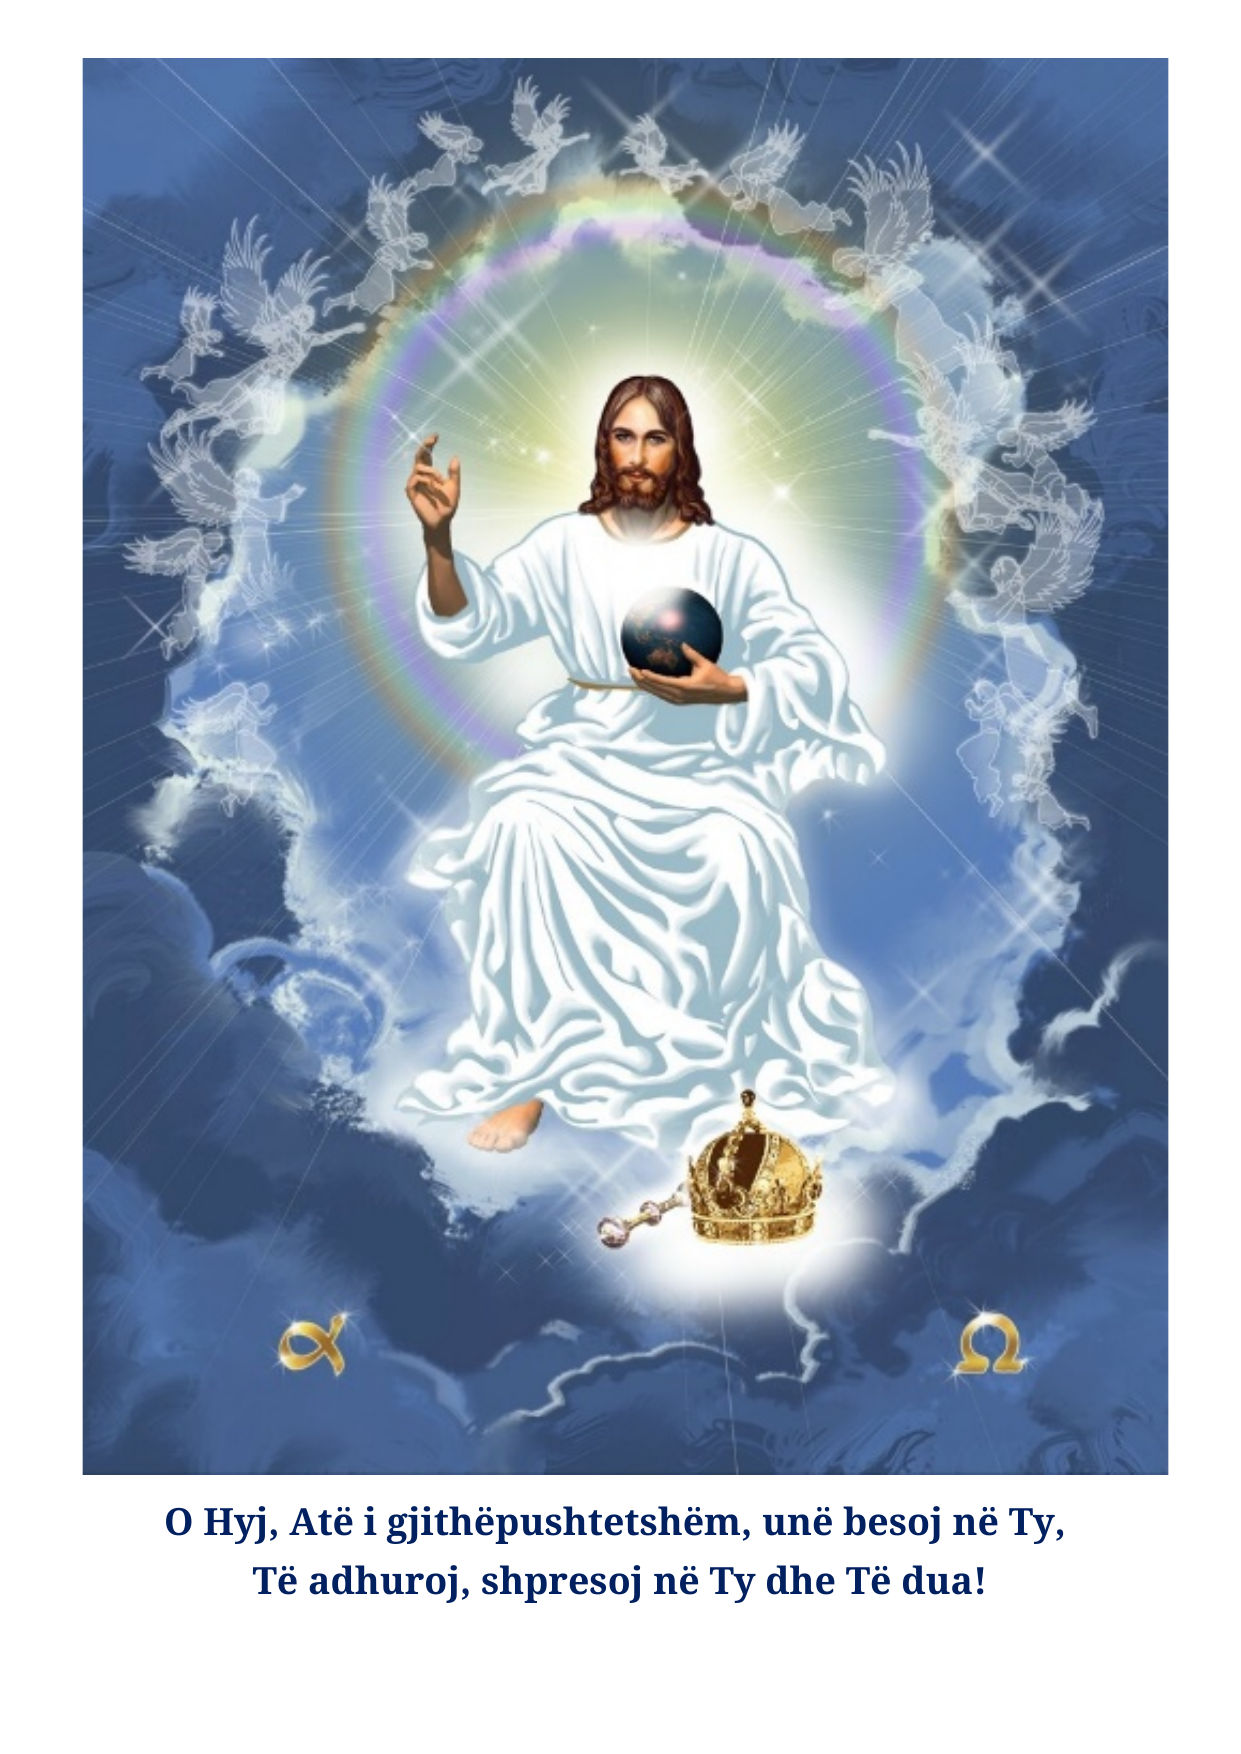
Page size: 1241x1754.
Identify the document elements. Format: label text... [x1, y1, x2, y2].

picture [82, 58, 1169, 1475]
text O Hyj, Atë i gjithëpushtetshëm, unë besoj në Ty, Të adhuroj, shpresoj në Ty dhe Të dua! [59, 1495, 1181, 1605]
